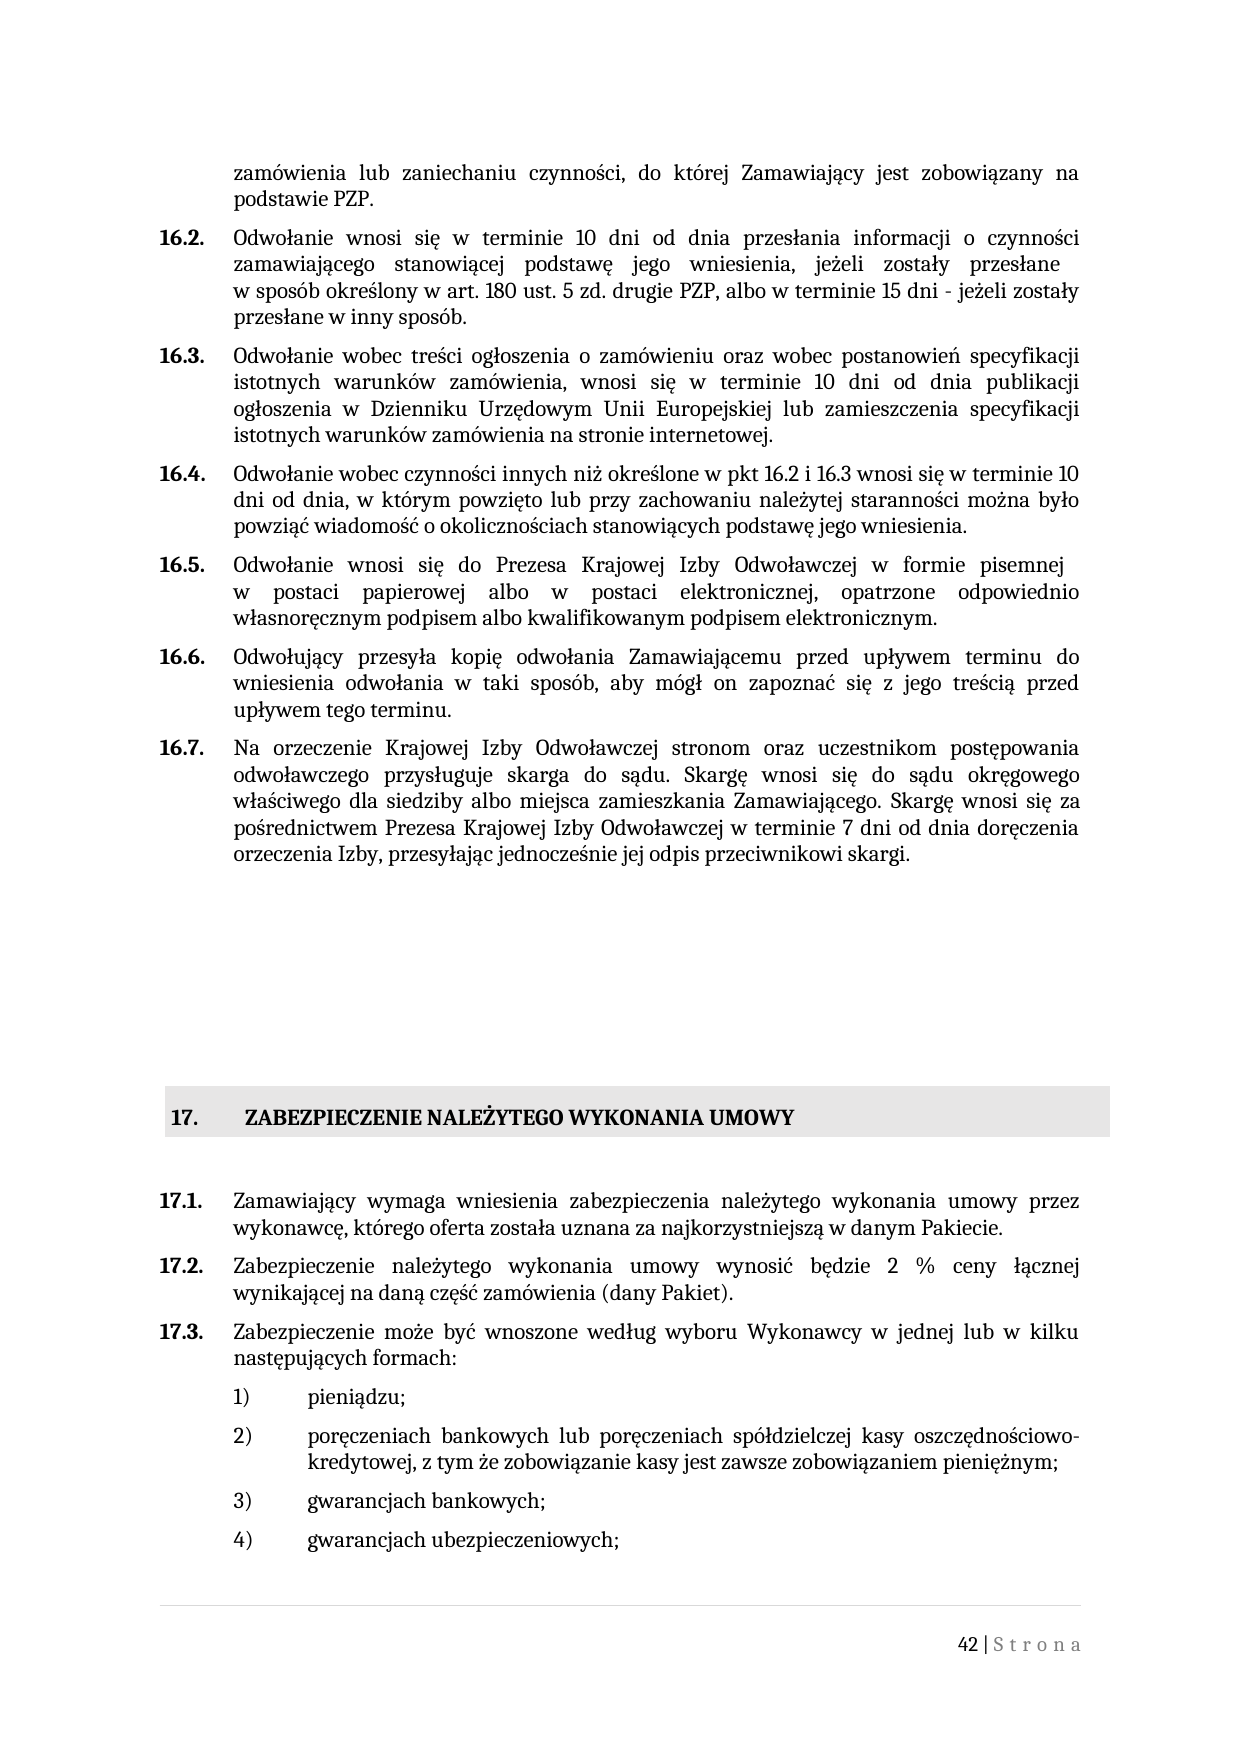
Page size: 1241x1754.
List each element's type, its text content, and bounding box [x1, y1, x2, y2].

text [159, 159, 1081, 212]
text 17.2. Zabezpieczenie należytego wykonania umowy wynosić będzie 2 % ceny łącznej wynikającej na daną część zamówienia (dany Pakiet). [159, 1253, 1081, 1306]
text 2) poręczeniach bankowych lub poręczeniach spółdzielczej kasy oszczędnościowo-kredytowej, z tym że zobowiązanie kasy jest zawsze zobowiązaniem pieniężnym; [233, 1422, 1081, 1475]
text 4) gwarancjach ubezpieczeniowych; [233, 1527, 1081, 1553]
text 17.1. Zamawiający wymaga wniesienia zabezpieczenia należytego wykonania umowy przez wykonawcę, którego oferta została uznana za najkorzystniejszą w danym Pakiecie. [159, 1188, 1081, 1241]
text 16.4. Odwołanie wobec czynności innych niż określone w pkt 16.2 i 16.3 wnosi się w terminie 10 dni od dnia, w którym powzięto lub przy zachowaniu należytej staranności można było powziąć wiadomość o okolicznościach stanowiących podstawę jego wniesienia. [159, 461, 1081, 539]
text 16.7. Na orzeczenie Krajowej Izby Odwoławczej stronom oraz uczestnikom postępowania odwoławczego przysługuje skarga do sądu. Skargę wnosi się do sądu okręgowego właściwego dla siedziby albo miejsca zamieszkania Zamawiającego. Skargę wnosi się za pośrednictwem Prezesa Krajowej Izby Odwoławczej w terminie 7 dni od dnia doręczenia orzeczenia Izby, przesyłając jednocześnie jej odpis przeciwnikowi skargi. [159, 735, 1081, 867]
text 16.2. Odwołanie wnosi się w terminie 10 dni od dnia przesłania informacji o czynności zamawiającego stanowiącej podstawę jego wniesienia, jeżeli zostały przesłane w sposób określony w art. 180 ust. 5 zd. drugie PZP, albo w terminie 15 dni - jeżeli zostały przesłane w inny sposób. [159, 225, 1081, 330]
text 3) gwarancjach bankowych; [233, 1488, 1081, 1514]
text 1) pieniądzu; [233, 1384, 1081, 1410]
text 16.5. Odwołanie wnosi się do Prezesa Krajowej Izby Odwoławczej w formie pisemnej w postaci papierowej albo w postaci elektronicznej, opatrzone odpowiednio własnoręcznym podpisem albo kwalifikowanym podpisem elektronicznym. [159, 552, 1081, 631]
text 16.6. Odwołujący przesyła kopię odwołania Zamawiającemu przed upływem terminu do wniesienia odwołania w taki sposób, aby mógł on zapoznać się z jego treścią przed upływem tego terminu. [159, 644, 1081, 723]
text 17.3. Zabezpieczenie może być wnoszone według wyboru Wykonawcy w jednej lub w kilku następujących formach: [159, 1318, 1081, 1371]
text 16.3. Odwołanie wobec treści ogłoszenia o zamówieniu oraz wobec postanowień specyfikacji istotnych warunków zamówienia, wnosi się w terminie 10 dni od dnia publikacji ogłoszenia w Dzienniku Urzędowym Unii Europejskiej lub zamieszczenia specyfikacji istotnych warunków zamówienia na stronie internetowej. [159, 343, 1081, 448]
table_header 17. ZABEZPIECZENIE NALEŻYTEGO WYKONANIA UMOWY [165, 1086, 1110, 1137]
